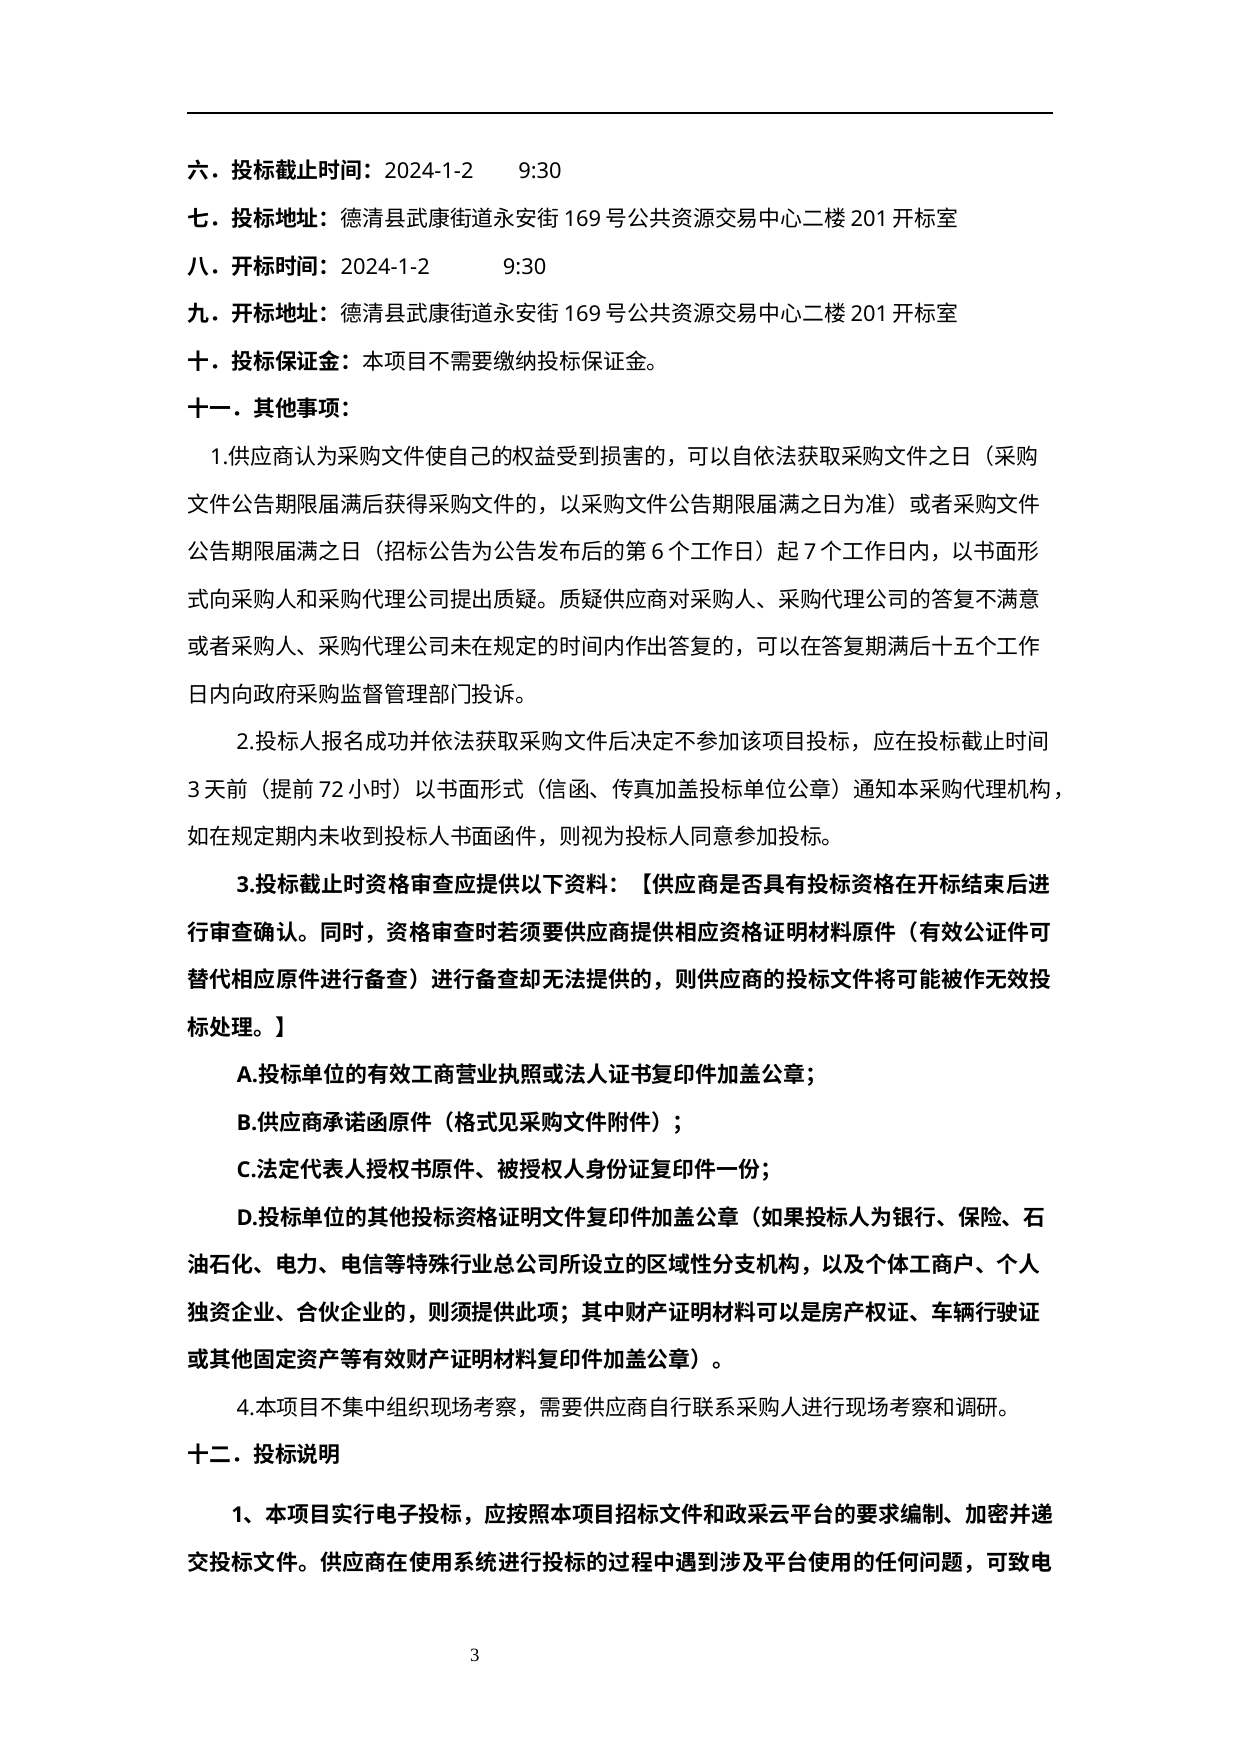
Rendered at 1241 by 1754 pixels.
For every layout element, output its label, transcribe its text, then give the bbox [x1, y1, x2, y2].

text 七．投标地址：德清县武康街道永安街169号公共资源交易中心二楼201开标室 [187, 201, 1053, 233]
text 4.本项目不集中组织现场考察，需要供应商自行联系采购人进行现场考察和调研。 [187, 1390, 1053, 1422]
text 2.投标人报名成功并依法获取采购文件后决定不参加该项目投标，应在投标截止时间3天前（提前72小时）以书面形式（信函、传真加盖投标单位公章）通知本采购代理机构，如在规定期内未收到投标人书面函件，则视为投标人同意参加投标。 [187, 724, 1053, 851]
text 十一．其他事项： [187, 391, 1053, 423]
text 十．投标保证金：本项目不需要缴纳投标保证金。 [187, 344, 1053, 376]
text 八．开标时间：2024-1-2 9:30 [187, 249, 1053, 281]
text 1.供应商认为采购文件使自己的权益受到损害的，可以自依法获取采购文件之日（采购文件公告期限届满后获得采购文件的，以采购文件公告期限届满之日为准）或者采购文件公告期限届满之日（招标公告为公告发布后的第6个工作日）起7个工作日内，以书面形式向采购人和采购代理公司提出质疑。质疑供应商对采购人、采购代理公司的答复不满意或者采购人、采购代理公司未在规定的时间内作出答复的，可以在答复期满后十五个工作日内向政府采购监督管理部门投诉。 [187, 439, 1053, 708]
text 十二．投标说明 [187, 1437, 1053, 1469]
text 3.投标截止时资格审查应提供以下资料：【供应商是否具有投标资格在开标结束后进行审查确认。同时，资格审查时若须要供应商提供相应资格证明材料原件（有效公证件可替代相应原件进行备查）进行备查却无法提供的，则供应商的投标文件将可能被作无效投标处理。】 [187, 867, 1053, 1041]
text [187, 1497, 1053, 1577]
text B.供应商承诺函原件（格式见采购文件附件）； [187, 1104, 1053, 1136]
text D.投标单位的其他投标资格证明文件复印件加盖公章（如果投标人为银行、保险、石油石化、电力、电信等特殊行业总公司所设立的区域性分支机构，以及个体工商户、个人独资企业、合伙企业的，则须提供此项；其中财产证明材料可以是房产权证、车辆行驶证或其他固定资产等有效财产证明材料复印件加盖公章）。 [187, 1200, 1053, 1374]
text 六．投标截止时间：2024-1-2 9:30 [187, 153, 1053, 185]
text 九．开标地址：德清县武康街道永安街169号公共资源交易中心二楼201开标室 [187, 296, 1053, 328]
text A.投标单位的有效工商营业执照或法人证书复印件加盖公章； [187, 1057, 1053, 1089]
text C.法定代表人授权书原件、被授权人身份证复印件一份； [187, 1152, 1053, 1184]
